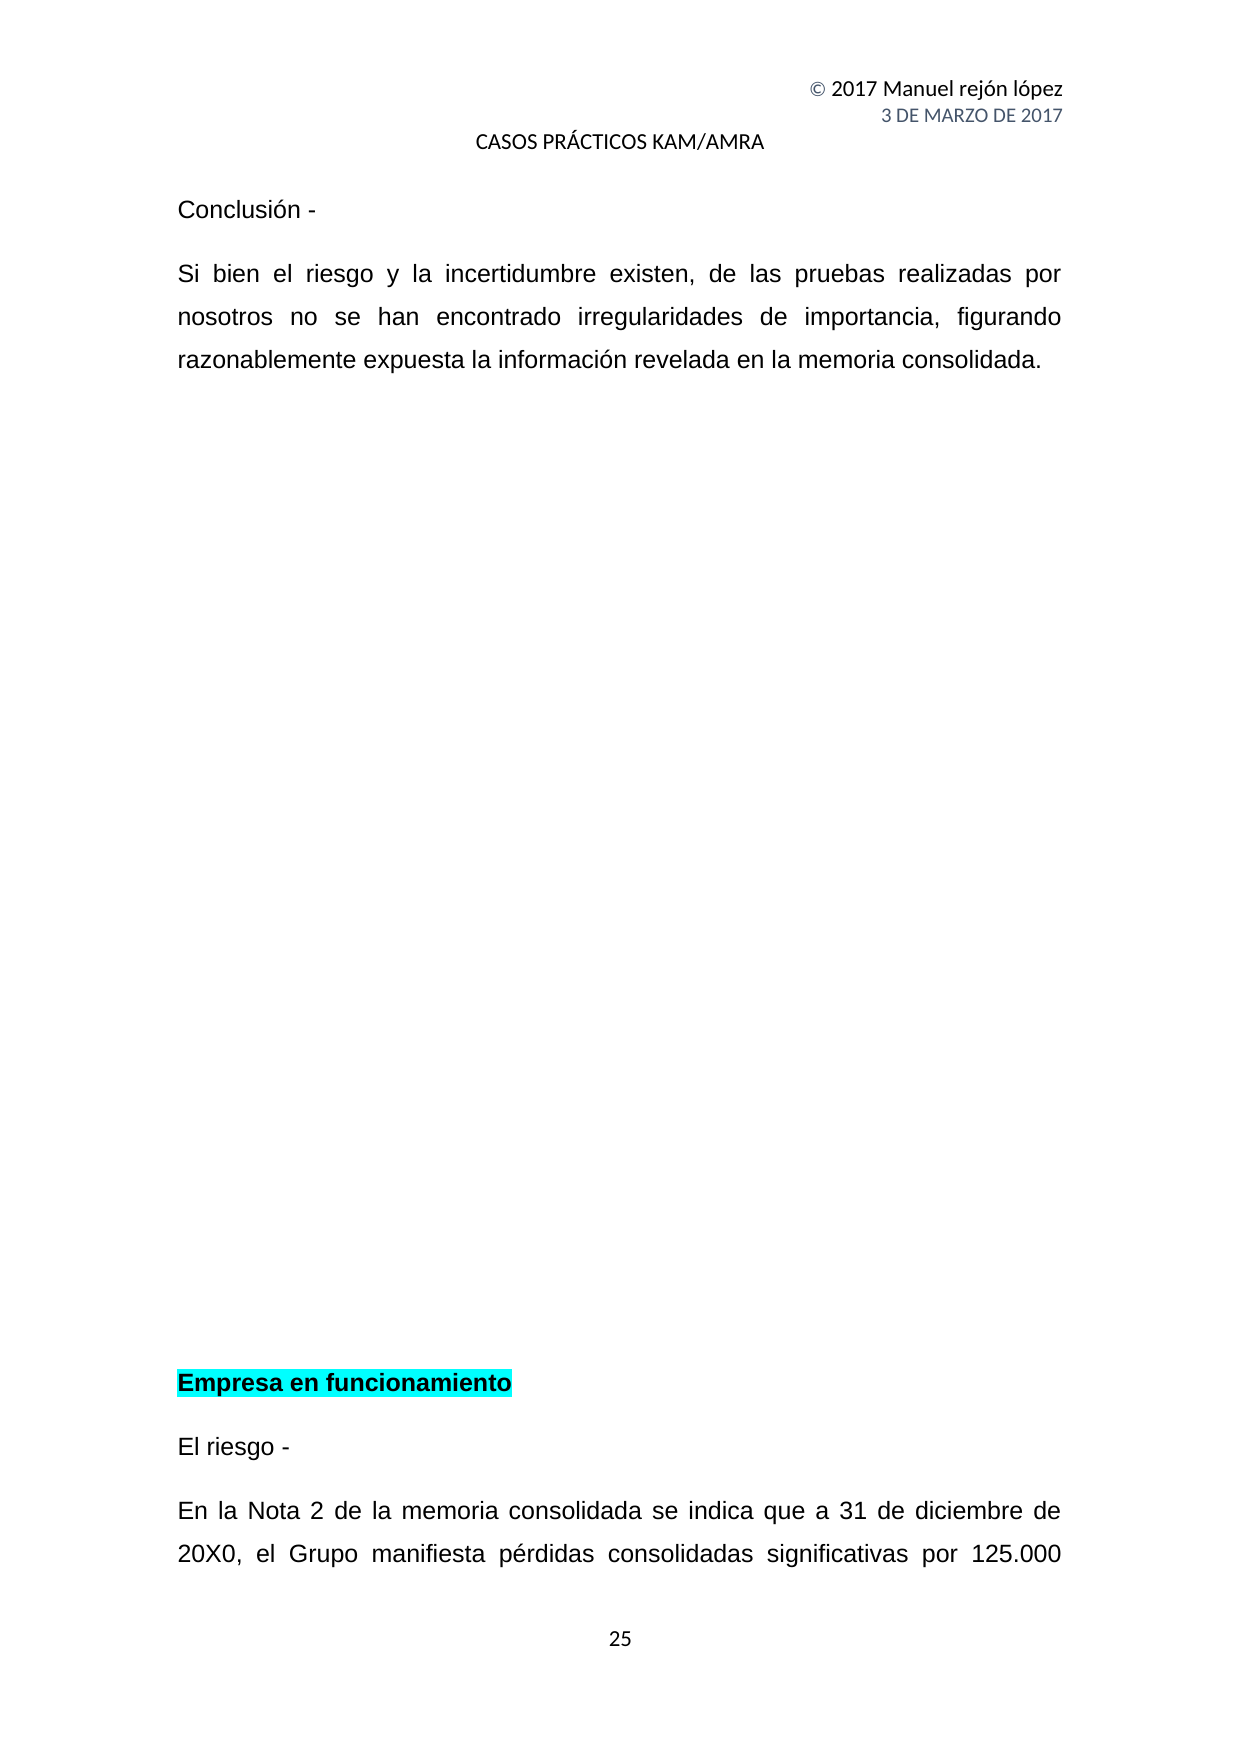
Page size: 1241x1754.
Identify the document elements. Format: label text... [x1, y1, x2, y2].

text Empresa en funcionamiento [177, 1368, 1063, 1397]
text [177, 1496, 1063, 1568]
text Si bien el riesgo y la incertidumbre existen, de las pruebas realizadas por nosotros no se han encontrado irregularidades de importancia, figurando razonablemente expuesta la información revelada en la memoria consolidada. [177, 259, 1063, 374]
text Conclusión - [177, 195, 1063, 224]
text El riesgo - [177, 1432, 1063, 1461]
